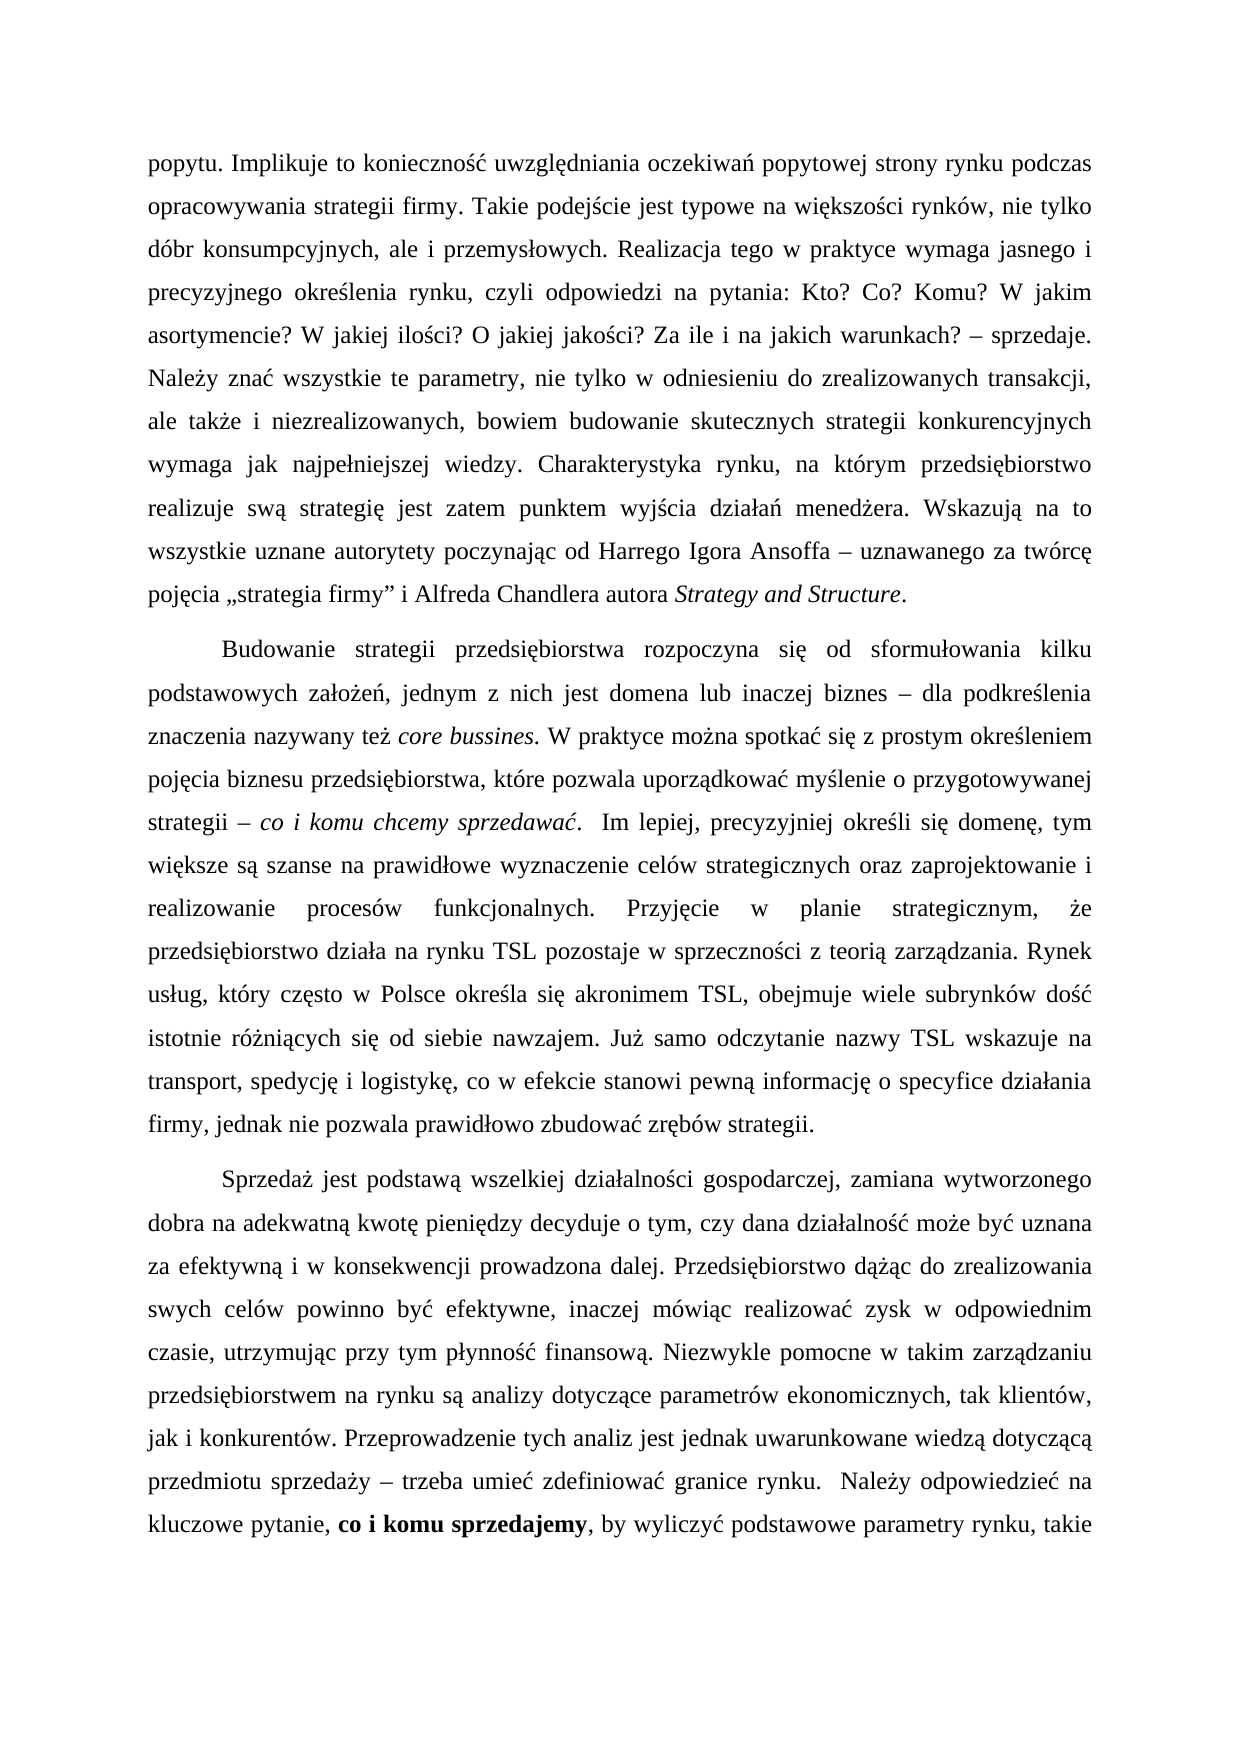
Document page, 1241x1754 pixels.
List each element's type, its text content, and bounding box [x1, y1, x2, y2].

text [148, 148, 1093, 608]
text Budowanie strategii przedsiębiorstwa rozpoczyna się od sformułowania kilku podstawowych założeń, jednym z nich jest domena lub inaczej biznes – dla podkreślenia znaczenia nazywany też core bussines. W praktyce można spotkać się z prostym określeniem pojęcia biznesu przedsiębiorstwa, które pozwala uporządkować myślenie o przygotowywanej strategii – co i komu chcemy sprzedawać. Im lepiej, precyzyjniej określi się domenę, tym większe są szanse na prawidłowe wyznaczenie celów strategicznych oraz zaprojektowanie i realizowanie procesów funkcjonalnych. Przyjęcie w planie strategicznym, że przedsiębiorstwo działa na rynku TSL pozostaje w sprzeczności z teorią zarządzania. Rynek usług, który często w Polsce określa się akronimem TSL, obejmuje wiele subrynków dość istotnie różniących się od siebie nawzajem. Już samo odczytanie nazwy TSL wskazuje na transport, spedycję i logistykę, co w efekcie stanowi pewną informację o specyfice działania firmy, jednak nie pozwala prawidłowo zbudować zrębów strategii. [148, 634, 1093, 1138]
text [148, 1164, 1093, 1538]
